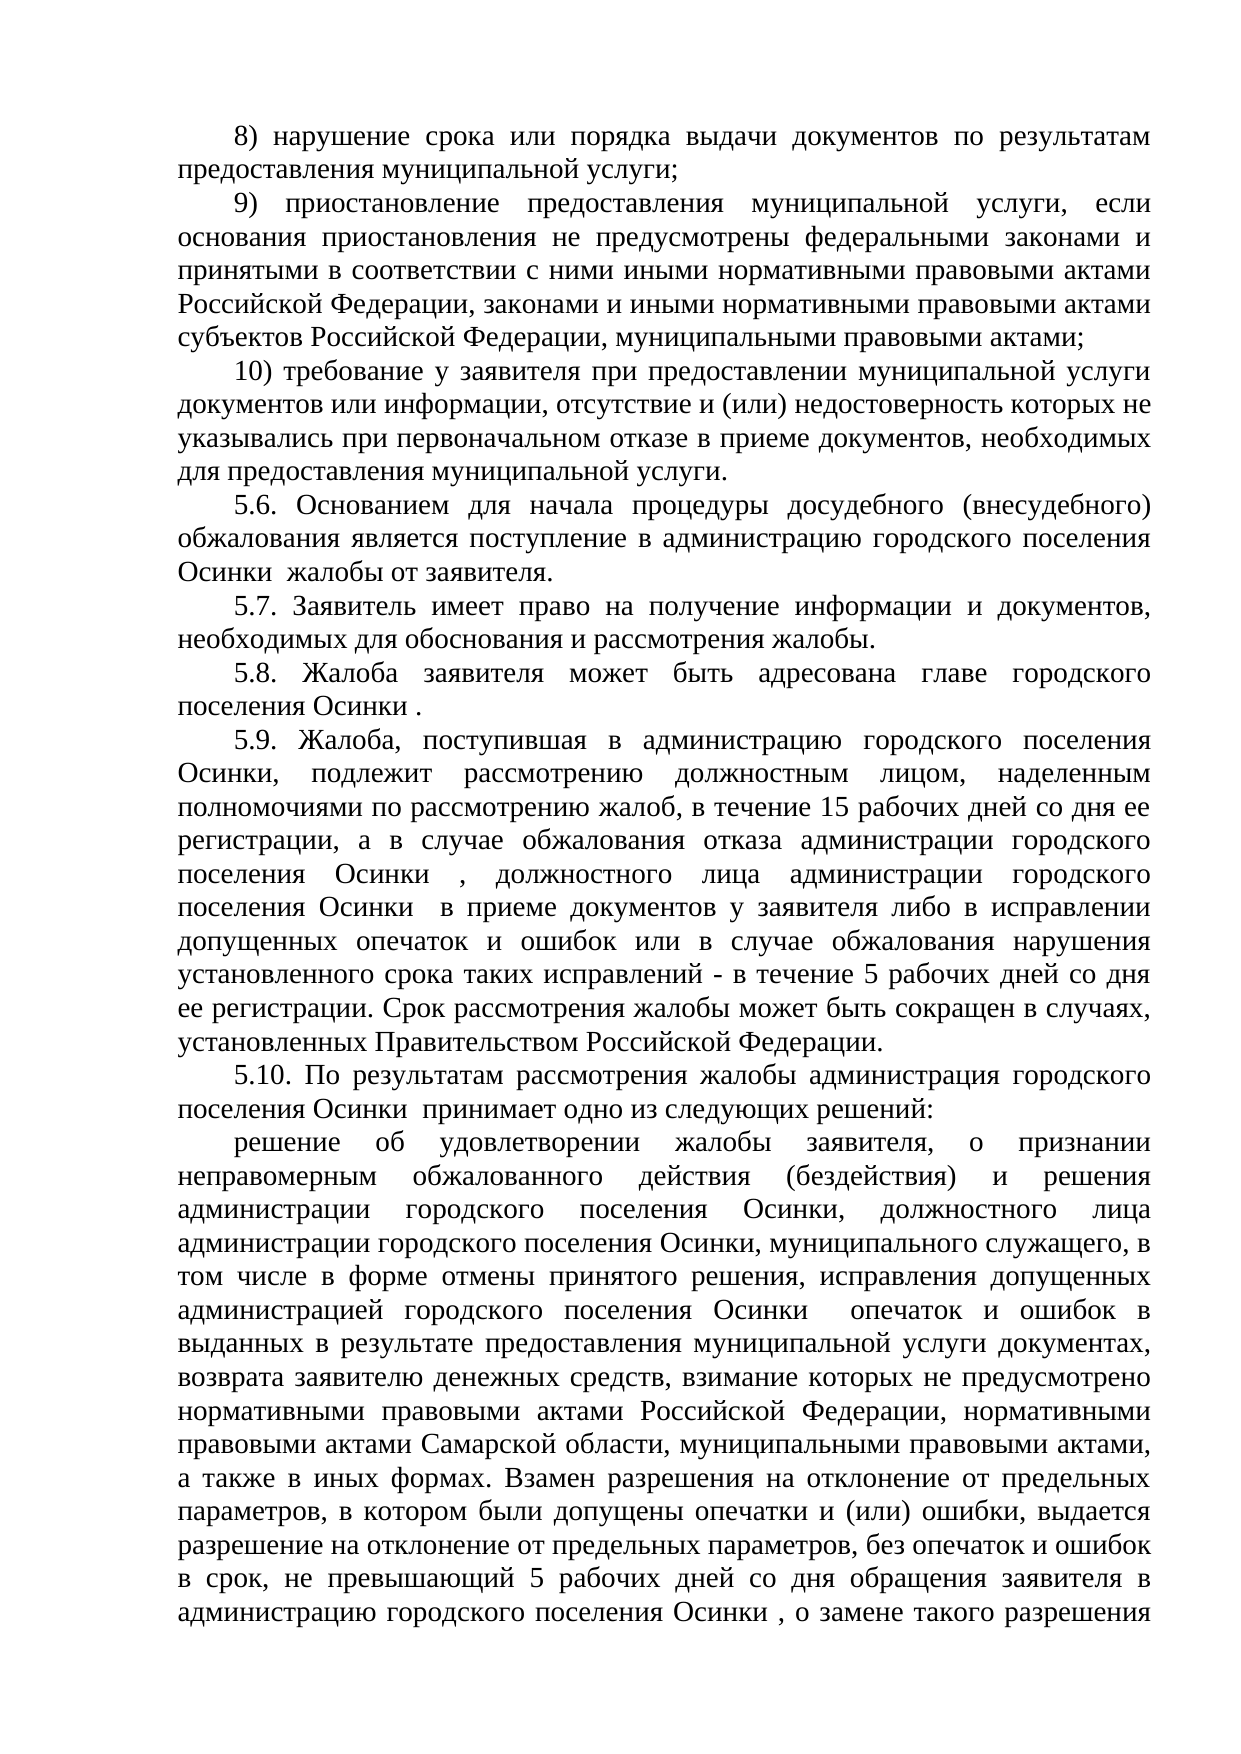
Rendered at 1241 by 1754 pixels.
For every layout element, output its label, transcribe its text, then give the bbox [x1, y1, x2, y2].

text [177, 1124, 1152, 1627]
text 5.6. Основанием для начала процедуры досудебного (внесудебного) обжалования является поступление в администрацию городского поселения Осинки жалобы от заявителя. [177, 487, 1152, 588]
text 9) приостановление предоставления муниципальной услуги, если основания приостановления не предусмотрены федеральными законами и принятыми в соответствии с ними иными нормативными правовыми актами Российской Федерации, законами и иными нормативными правовыми актами субъектов Российской Федерации, муниципальными правовыми актами; [177, 185, 1152, 353]
text 5.10. По результатам рассмотрения жалобы администрация городского поселения Осинки принимает одно из следующих решений: [177, 1057, 1152, 1124]
text 5.9. Жалоба, поступившая в администрацию городского поселения Осинки, подлежит рассмотрению должностным лицом, наделенным полномочиями по рассмотрению жалоб, в течение 15 рабочих дней со дня ее регистрации, а в случае обжалования отказа администрации городского поселения Осинки , должностного лица администрации городского поселения Осинки в приеме документов у заявителя либо в исправлении допущенных опечаток и ошибок или в случае обжалования нарушения установленного срока таких исправлений - в течение 5 рабочих дней со дня ее регистрации. Срок рассмотрения жалобы может быть сокращен в случаях, установленных Правительством Российской Федерации. [177, 722, 1152, 1057]
text 5.8. Жалоба заявителя может быть адресована главе городского поселения Осинки . [177, 655, 1152, 722]
text 8) нарушение срока или порядка выдачи документов по результатам предоставления муниципальной услуги; [177, 118, 1152, 185]
text 10) требование у заявителя при предоставлении муниципальной услуги документов или информации, отсутствие и (или) недостоверность которых не указывались при первоначальном отказе в приеме документов, необходимых для предоставления муниципальной услуги. [177, 353, 1152, 487]
text 5.7. Заявитель имеет право на получение информации и документов, необходимых для обоснования и рассмотрения жалобы. [177, 588, 1152, 655]
